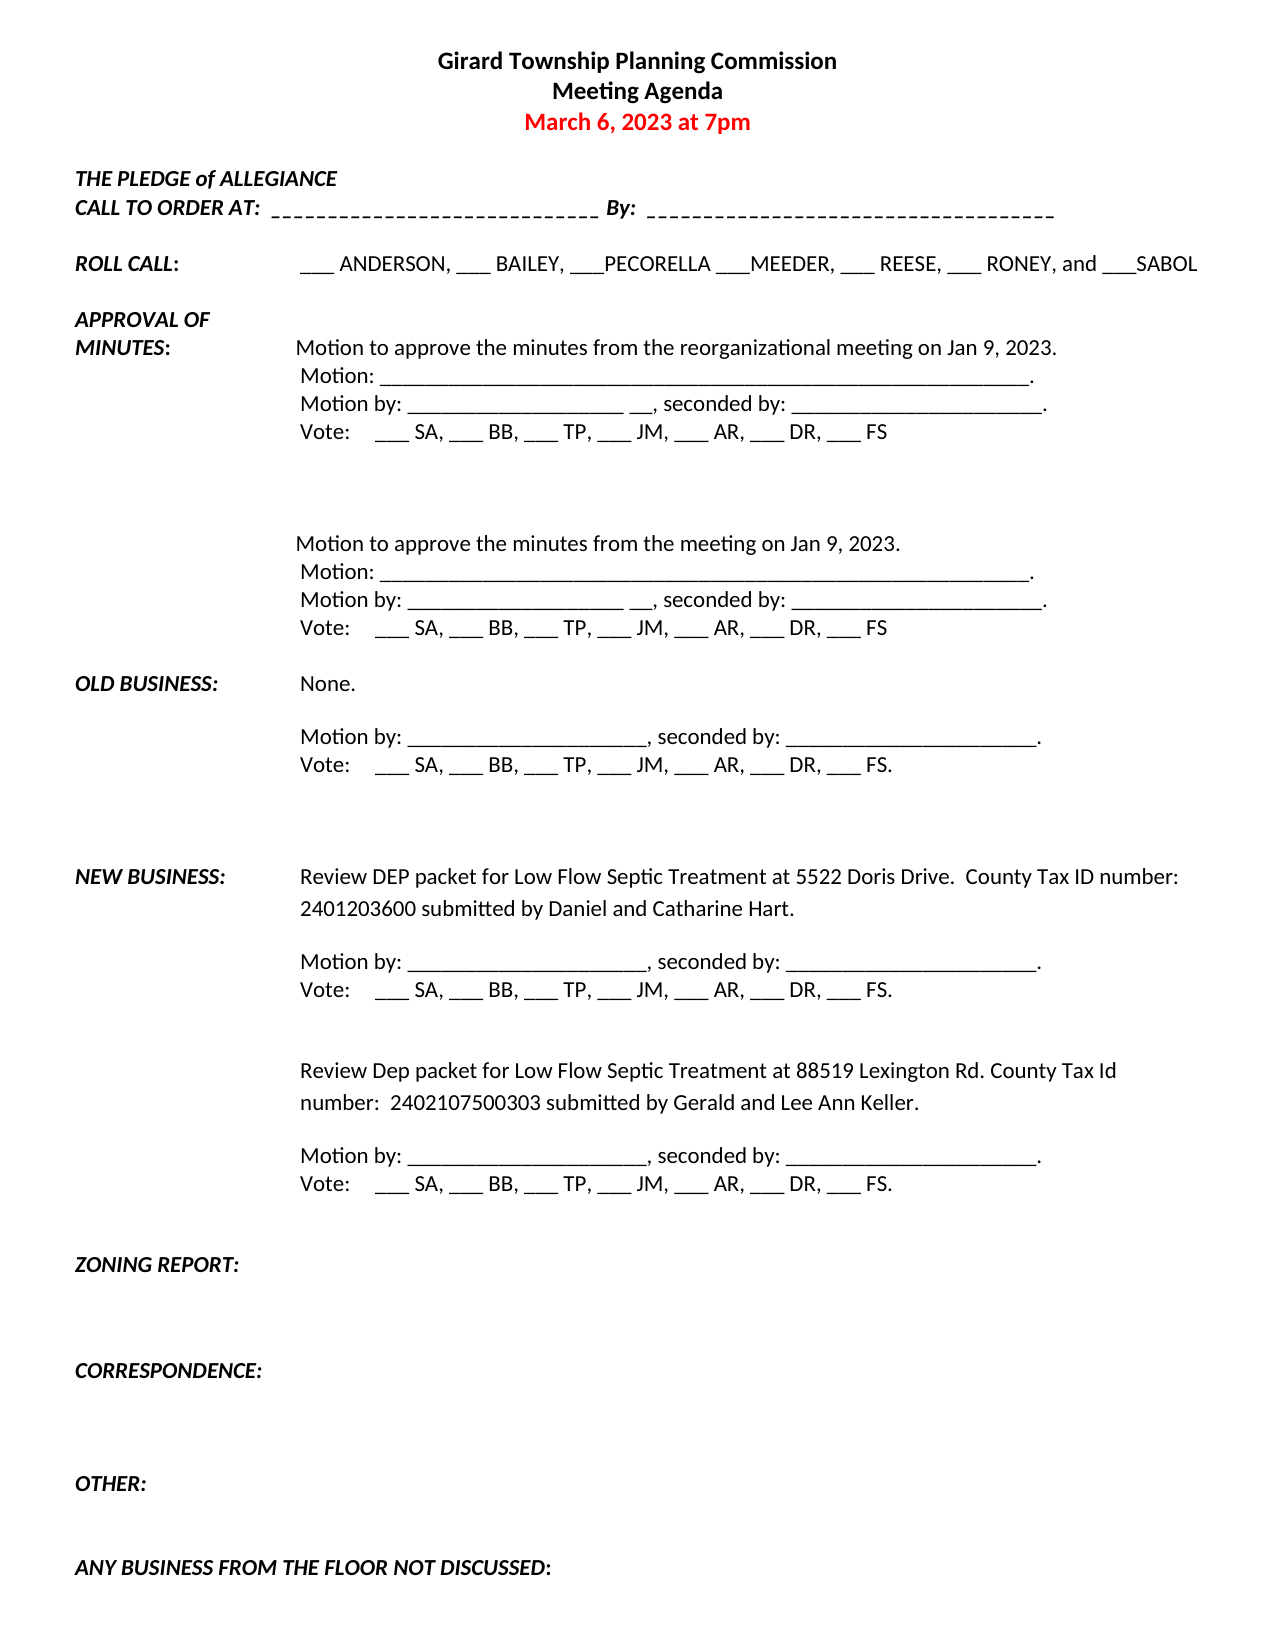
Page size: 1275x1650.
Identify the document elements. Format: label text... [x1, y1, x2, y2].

text March 6, 2023 at 7pm [75, 106, 1200, 137]
text Motion: _________________________________________________________. [75, 361, 1200, 389]
text ANY BUSINESS FROM THE FLOOR NOT DISCUSSED: [75, 1553, 1200, 1581]
text Vote: ___ SA, ___ BB, ___ TP, ___ JM, ___ AR, ___ DR, ___ FS. [75, 750, 1200, 778]
text Motion: _________________________________________________________. [75, 557, 1200, 585]
text THE PLEDGE of ALLEGIANCE [75, 164, 1200, 193]
text MINUTES: Motion to approve the minutes from the reorganizational meeting on Jan 9, 2023. [75, 333, 1200, 361]
text Vote: ___ SA, ___ BB, ___ TP, ___ JM, ___ AR, ___ DR, ___ FS. [75, 1169, 1200, 1198]
text OLD BUSINESS: None. [75, 669, 1200, 697]
text Motion by: ___________________ __, seconded by: ______________________. [75, 389, 1200, 417]
text NEW BUSINESS: Review DEP packet for Low Flow Septic Treatment at 5522 Doris Drive. County Tax ID number: 2401203600 submitted by Daniel and Catharine Hart. [75, 862, 1200, 922]
text Review Dep packet for Low Flow Septic Treatment at 88519 Lexington Rd. County Tax Id number: 2402107500303 submitted by Gerald and Lee Ann Keller. [300, 1056, 1200, 1117]
text ZONING REPORT: [75, 1251, 1200, 1279]
text OTHER: [75, 1469, 1200, 1497]
text APPROVAL OF [75, 305, 1200, 333]
text ROLL CALL: ___ ANDERSON, ___ BAILEY, ___PECORELLA ___MEEDER, ___ REESE, ___ RONEY, and ___SABOL [75, 249, 1200, 277]
text Motion by: _____________________, seconded by: ______________________. [75, 947, 1200, 975]
text Motion to approve the minutes from the meeting on Jan 9, 2023. [295, 529, 1200, 557]
text CALL TO ORDER AT: _____________________________ By: ____________________________________ [75, 193, 1200, 221]
text Vote: ___ SA, ___ BB, ___ TP, ___ JM, ___ AR, ___ DR, ___ FS. [75, 975, 1200, 1003]
text Motion by: _____________________, seconded by: ______________________. [75, 722, 1200, 750]
text CORRESPONDENCE: [75, 1357, 1200, 1385]
text Vote: ___ SA, ___ BB, ___ TP, ___ JM, ___ AR, ___ DR, ___ FS [225, 417, 1200, 445]
text Motion by: ___________________ __, seconded by: ______________________. [75, 585, 1200, 613]
text Vote: ___ SA, ___ BB, ___ TP, ___ JM, ___ AR, ___ DR, ___ FS [225, 613, 1200, 641]
text Motion by: _____________________, seconded by: ______________________. [75, 1142, 1200, 1169]
text Girard Township Planning Commission [75, 45, 1200, 76]
text Meeting Agenda [75, 76, 1200, 106]
